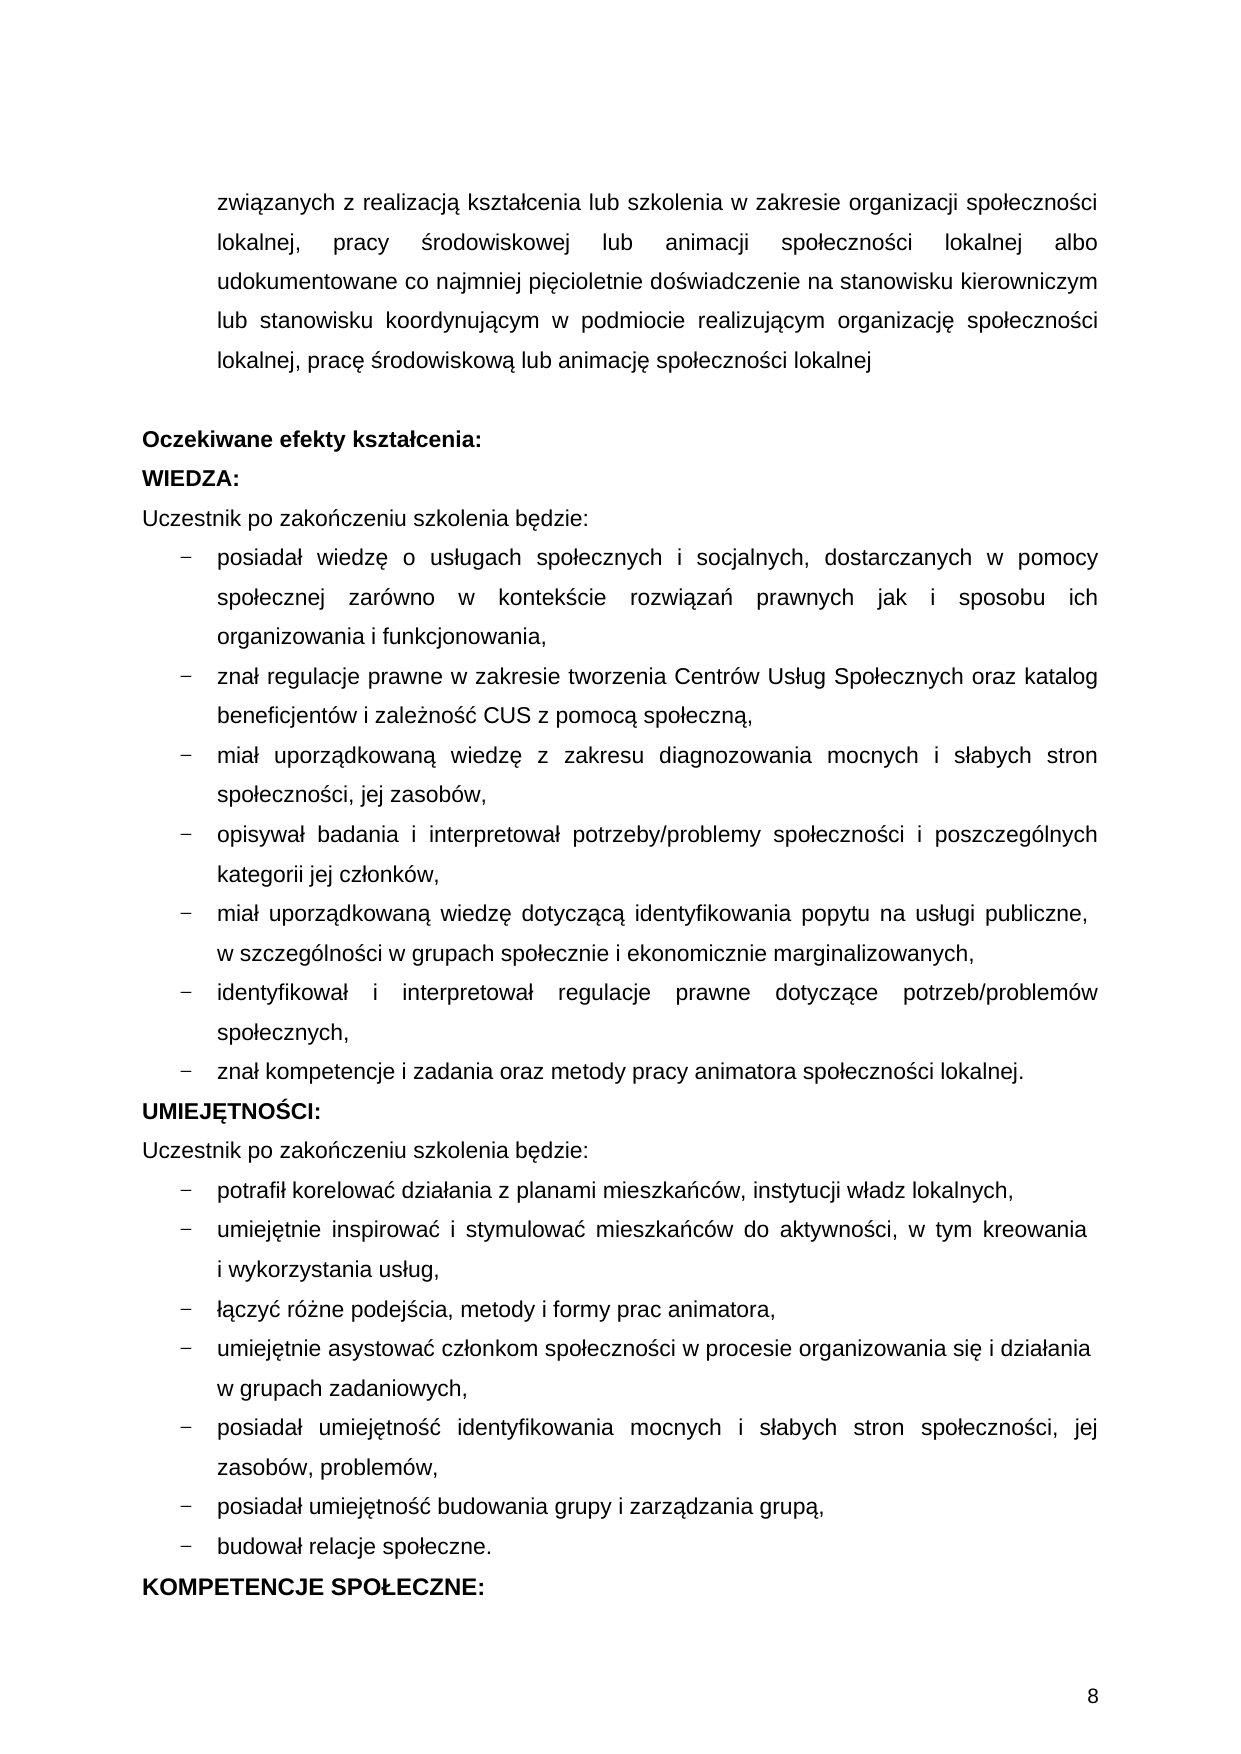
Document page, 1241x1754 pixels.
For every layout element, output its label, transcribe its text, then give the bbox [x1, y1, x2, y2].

list miał uporządkowaną wiedzę z zakresu diagnozowania mocnych i słabych stron społeczności, jej zasobów, [179, 742, 1098, 808]
text Oczekiwane efekty kształcenia: [142, 426, 1098, 452]
text WIEDZA: [142, 465, 1098, 492]
list znał kompetencje i zadania oraz metody pracy animatora społeczności lokalnej. [179, 1058, 1098, 1084]
text Uczestnik po zakończeniu szkolenia będzie: [142, 505, 1098, 531]
list znał regulacje prawne w zakresie tworzenia Centrów Usług Społecznych oraz katalog beneficjentów i zależność CUS z pomocą społeczną, [179, 663, 1098, 729]
text UMIEJĘTNOŚCI: [142, 1098, 1098, 1124]
text KOMPETENCJE SPOŁECZNE: [142, 1573, 1098, 1600]
list umiejętnie inspirować i stymulować mieszkańców do aktywności, w tym kreowania i wykorzystania usług, [179, 1216, 1098, 1282]
text Uczestnik po zakończeniu szkolenia będzie: [142, 1137, 1098, 1164]
list posiadał wiedzę o usługach społecznych i socjalnych, dostarczanych w pomocy społecznej zarówno w kontekście rozwiązań prawnych jak i sposobu ich organizowania i funkcjonowania, [179, 544, 1098, 650]
list potrafił korelować działania z planami mieszkańców, instytucji władz lokalnych, [179, 1177, 1098, 1203]
list opisywał badania i interpretował potrzeby/problemy społeczności i poszczególnych kategorii jej członków, [179, 821, 1098, 887]
list posiadał umiejętność identyfikowania mocnych i słabych stron społeczności, jej zasobów, problemów, [179, 1414, 1098, 1480]
list łączyć różne podejścia, metody i formy prac animatora, [179, 1296, 1098, 1322]
list budował relacje społeczne. [179, 1533, 1098, 1559]
list posiadał umiejętność budowania grupy i zarządzania grupą, [179, 1493, 1098, 1520]
list umiejętnie asystować członkom społeczności w procesie organizowania się i działania w grupach zadaniowych, [179, 1335, 1098, 1401]
list miał uporządkowaną wiedzę dotyczącą identyfikowania popytu na usługi publiczne, w szczególności w grupach społecznie i ekonomicznie marginalizowanych, [179, 900, 1098, 966]
list identyfikował i interpretował regulacje prawne dotyczące potrzeb/problemów społecznych, [179, 979, 1098, 1045]
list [179, 189, 1098, 373]
